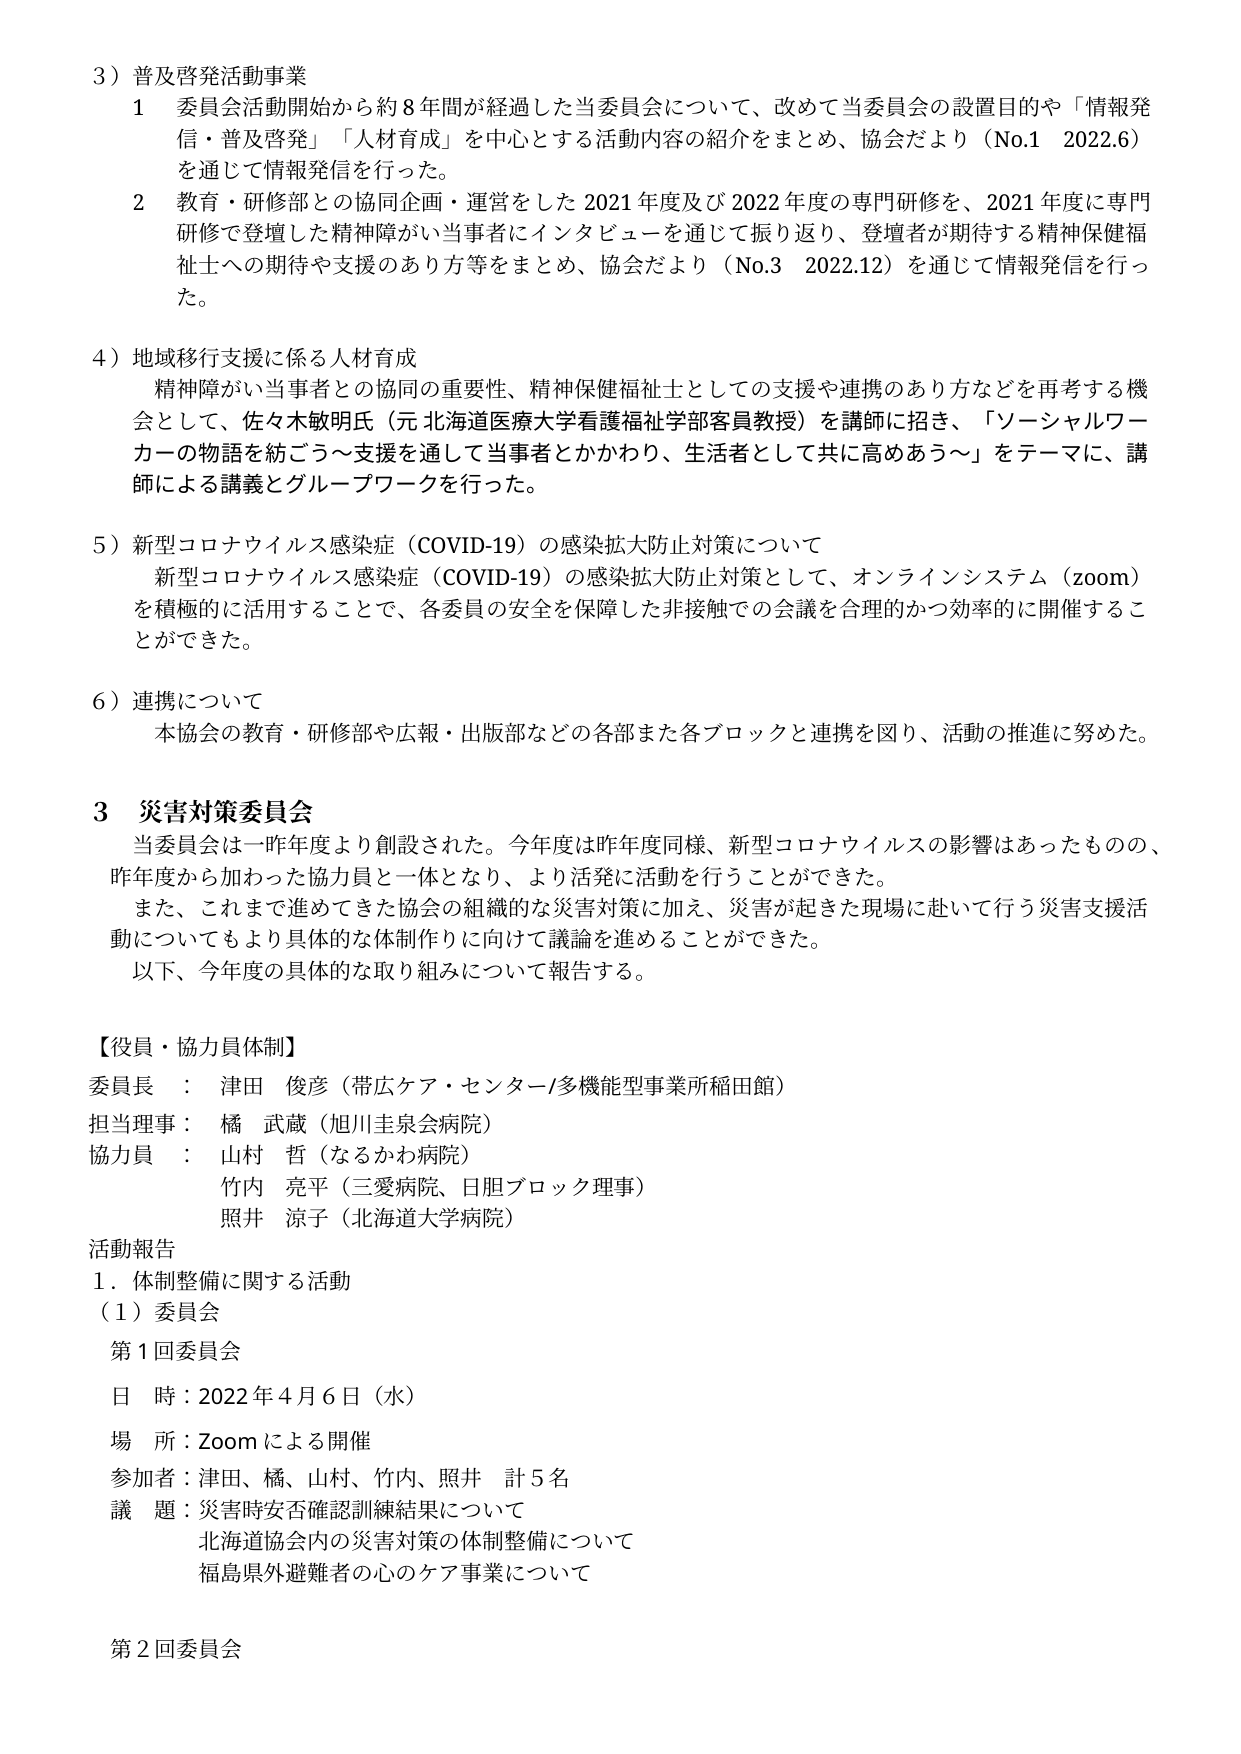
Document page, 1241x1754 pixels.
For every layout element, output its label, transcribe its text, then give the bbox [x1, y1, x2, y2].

text 照井 涼子（北海道大学病院） [89, 1201, 1152, 1233]
text 竹内 亮平（三愛病院、日胆ブロック理事） [89, 1170, 1152, 1201]
text 福島県外避難者の心のケア事業について [89, 1556, 1152, 1587]
text 北海道協会内の災害対策の体制整備について [89, 1524, 1152, 1556]
text 議 題：災害時安否確認訓練結果について [89, 1493, 1152, 1524]
text 日 時：2022年４月６日（水） [89, 1372, 1152, 1417]
list 教育・研修部との協同企画・運営をした2021年度及び2022年度の専門研修を、2021年度に専門研修で登壇した精神障がい当事者にインタビューを通じて振り返り、登壇者が期待する精神保健福祉士への期待や支援のあり方等をまとめ、協会だより（No.3 2022.12）を通じて情報発信を行った。 [132, 185, 1152, 311]
text 協力員 ： 山村 哲（なるかわ病院） [89, 1138, 1152, 1170]
text 第1回委員会 [89, 1327, 1152, 1372]
text 本協会の教育・研修部や広報・出版部などの各部また各ブロックと連携を図り、活動の推進に努めた。 [89, 716, 1152, 747]
text 活動報告 [89, 1233, 1152, 1264]
list 委員会活動開始から約8年間が経過した当委員会について、改めて当委員会の設置目的や「情報発信・普及啓発」「人材育成」を中心とする活動内容の紹介をまとめ、協会だより（No.1 2022.6）を通じて情報発信を行った。 [132, 91, 1152, 185]
text （１）委員会 [89, 1296, 1152, 1327]
text １．体制整備に関する活動 [89, 1264, 1152, 1296]
text 【役員・協力員体制】 [89, 1030, 1152, 1062]
text 場 所：Zoomによる開催 [89, 1417, 1152, 1462]
text 以下、今年度の具体的な取り組みについて報告する。 [89, 954, 1152, 986]
text ３ 災害対策委員会 [89, 792, 1152, 828]
text ６）連携について [89, 684, 1152, 716]
text ３）普及啓発活動事業 [89, 59, 1152, 91]
text 当委員会は一昨年度より創設された。今年度は昨年度同様、新型コロナウイルスの影響はあったものの、昨年度から加わった協力員と一体となり、より活発に活動を行うことができた。 [111, 828, 1152, 891]
text 委員長 ： 津田 俊彦（帯広ケア・センター/多機能型事業所稲田館） [89, 1062, 1152, 1107]
text 担当理事： 橘 武蔵（旭川圭泉会病院） [89, 1107, 1152, 1138]
text ４）地域移行支援に係る人材育成 [89, 341, 1152, 372]
text 第２回委員会 [89, 1632, 1152, 1664]
text 精神障がい当事者との協同の重要性、精神保健福祉士としての支援や連携のあり方などを再考する機会として、佐々木敏明氏（元 北海道医療大学看護福祉学部客員教授）を講師に招き、「ソーシャルワーカーの物語を紡ごう～支援を通して当事者とかかわり、生活者として共に高めあう～」をテーマに、講師による講義とグループワークを行った。 [132, 372, 1152, 499]
text 新型コロナウイルス感染症（COVID-19）の感染拡大防止対策として、オンラインシステム（zoom）を積極的に活用することで、各委員の安全を保障した非接触での会議を合理的かつ効率的に開催することができた。 [111, 560, 1152, 655]
text ５）新型コロナウイルス感染症（COVID-19）の感染拡大防止対策について [89, 529, 1152, 560]
text また、これまで進めてきた協会の組織的な災害対策に加え、災害が起きた現場に赴いて行う災害支援活動についてもより具体的な体制作りに向けて議論を進めることができた。 [111, 891, 1152, 954]
text 参加者：津田、橘、山村、竹内、照井 計５名 [89, 1462, 1152, 1493]
